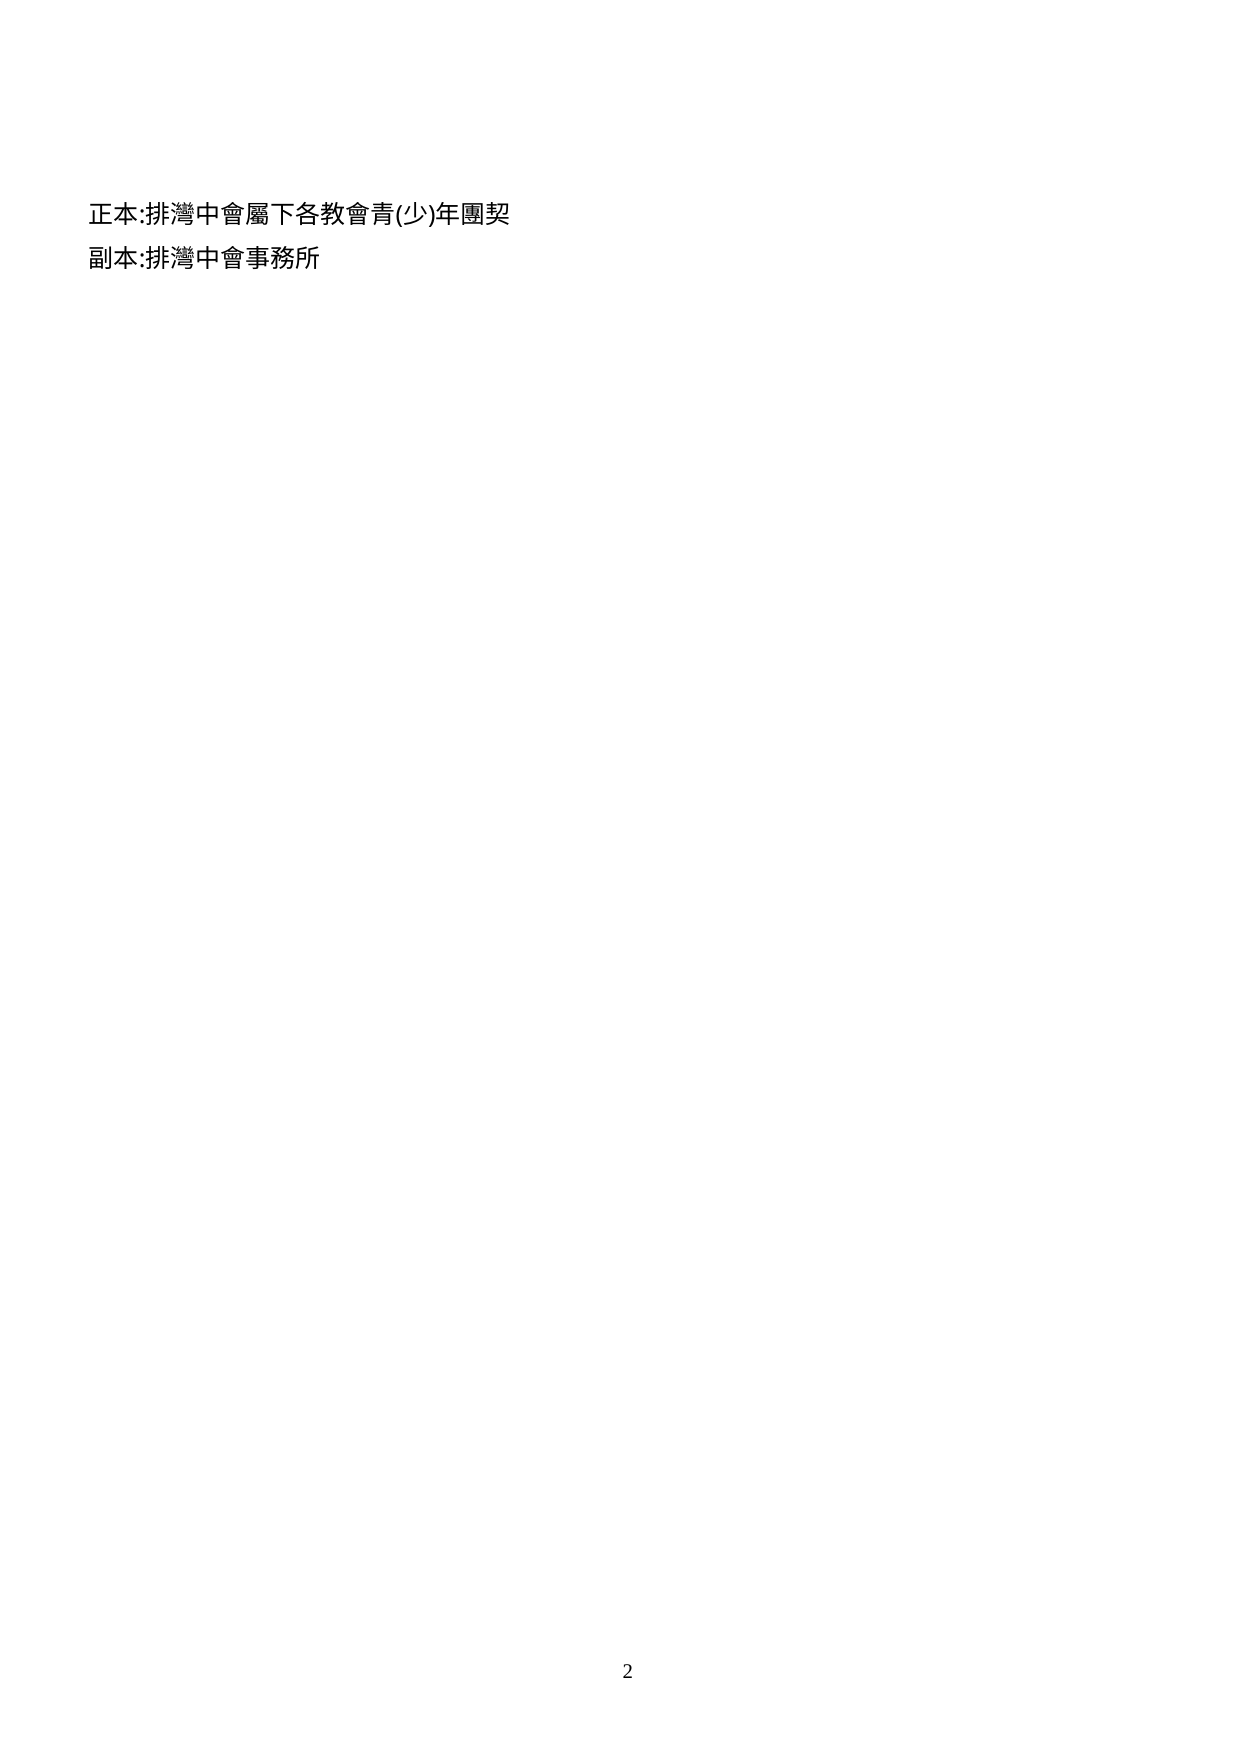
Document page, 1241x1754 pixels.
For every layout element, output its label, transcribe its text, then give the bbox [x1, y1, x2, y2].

text 正本:排灣中會屬下各教會青(少)年團契 [89, 187, 1167, 231]
text 副本:排灣中會事務所 [89, 231, 1167, 275]
